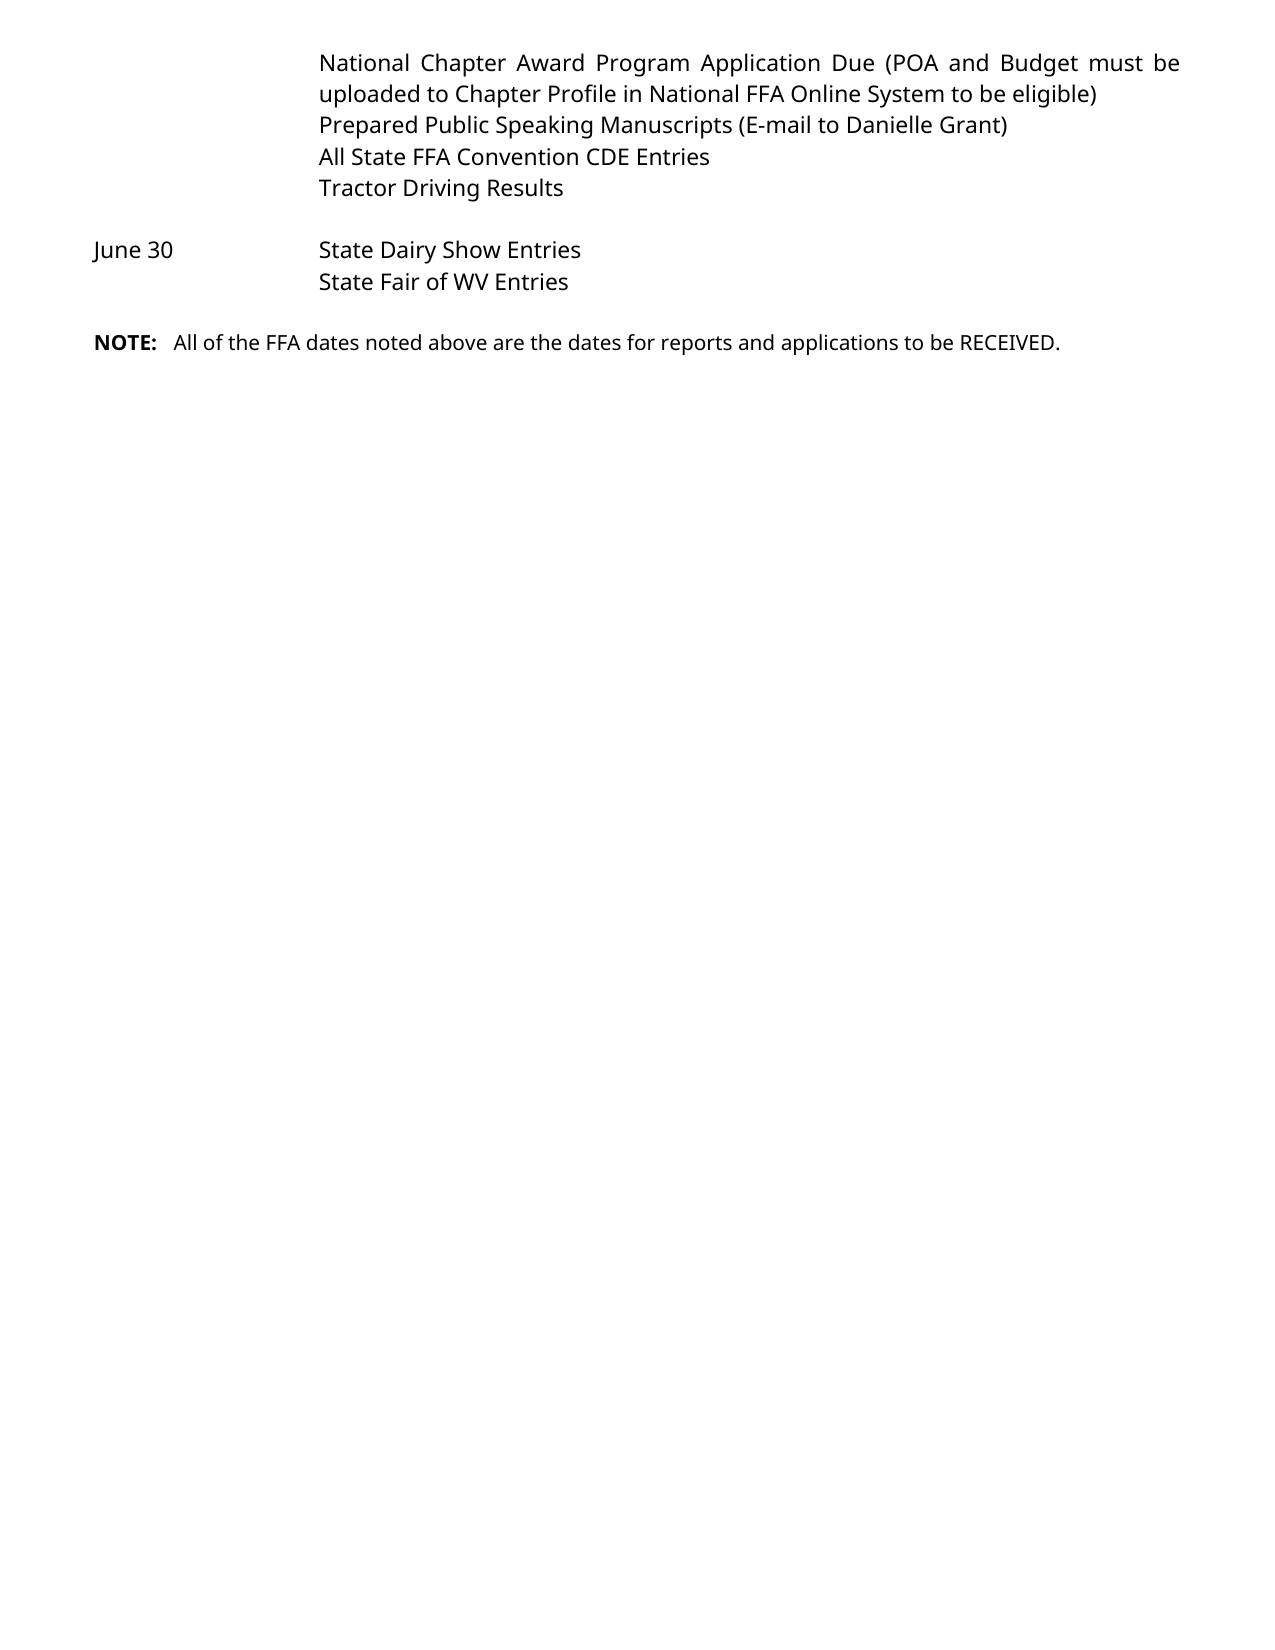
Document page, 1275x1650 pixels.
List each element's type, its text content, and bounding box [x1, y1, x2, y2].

text Tractor Driving Results [244, 172, 1181, 203]
text All State FFA Convention CDE Entries [94, 141, 1181, 172]
text State Fair of WV Entries [319, 266, 1181, 297]
text NOTE: All of the FFA dates noted above are the dates for reports and applications to be RECEIVED. [94, 328, 1181, 357]
text National Chapter Award Program Application Due (POA and Budget must be uploaded to Chapter Profile in National FFA Online System to be eligible) [94, 47, 1181, 109]
text June 30 State Dairy Show Entries [94, 234, 1181, 266]
text Prepared Public Speaking Manuscripts (E-mail to Danielle Grant) [94, 109, 1181, 141]
